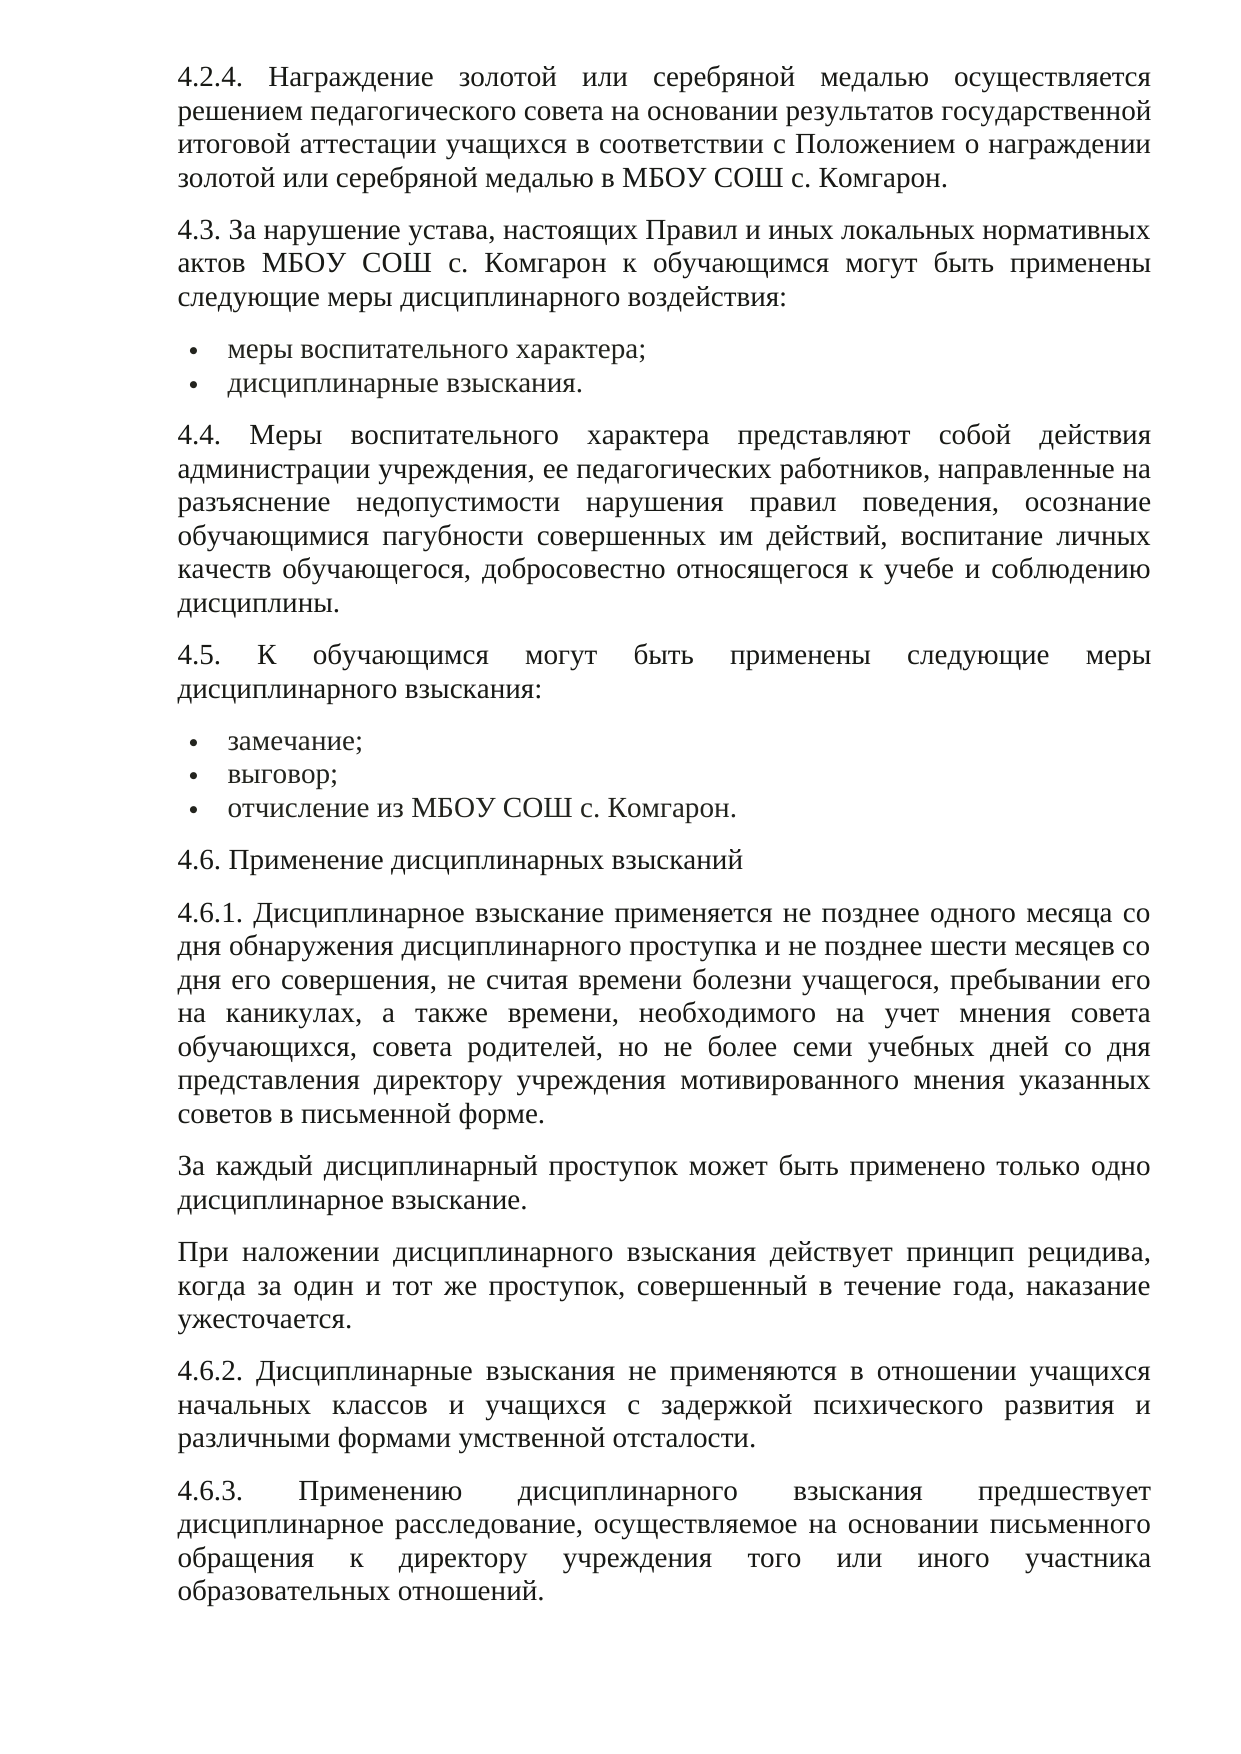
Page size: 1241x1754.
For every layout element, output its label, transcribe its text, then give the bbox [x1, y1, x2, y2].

text 4.3. За нарушение устава, настоящих Правил и иных локальных нормативных актов МБОУ СОШ с. Комгарон к обучающимся могут быть применены следующие меры дисциплинарного воздействия: [177, 212, 1152, 313]
text 4.6. Применение дисциплинарных взысканий [177, 842, 1152, 876]
text 4.6.3. Применению дисциплинарного взыскания предшествует дисциплинарное расследование, осуществляемое на основании письменного обращения к директору учреждения того или иного участника образовательных отношений. [177, 1473, 1152, 1607]
text 4.2.4. Награждение золотой или серебряной медалью осуществляется решением педагогического совета на основании результатов государственной итоговой аттестации учащихся в соответствии с Положением о награждении золотой или серебряной медалью в МБОУ СОШ с. Комгарон. [177, 59, 1152, 193]
text 4.5. К обучающимся могут быть применены следующие меры дисциплинарного взыскания: [177, 637, 1152, 704]
text 4.4. Меры воспитательного характера представляют собой действия администрации учреждения, ее педагогических работников, направленные на разъяснение недопустимости нарушения правил поведения, осознание обучающимися пагубности совершенных им действий, воспитание личных качеств обучающегося, добросовестно относящегося к учебе и соблюдению дисциплины. [177, 417, 1152, 618]
text 4.6.2. Дисциплинарные взыскания не применяются в отношении учащихся начальных классов и учащихся с задержкой психического развития и различными формами умственной отсталости. [177, 1353, 1152, 1454]
text За каждый дисциплинарный проступок может быть применено только одно дисциплинарное взыскание. [177, 1148, 1152, 1215]
list отчисление из МБОУ СОШ с. Комгарон. [190, 790, 1152, 824]
list замечание; [190, 723, 1152, 757]
list дисциплинарные взыскания. [190, 365, 1152, 398]
text 4.6.1. Дисциплинарное взыскание применяется не позднее одного месяца со дня обнаружения дисциплинарного проступка и не позднее шести месяцев со дня его совершения, не считая времени болезни учащегося, пребывании его на каникулах, а также времени, необходимого на учет мнения совета обучающихся, совета родителей, но не более семи учебных дней со дня представления директору учреждения мотивированного мнения указанных советов в письменной форме. [177, 895, 1152, 1129]
list выговор; [190, 757, 1152, 790]
list меры воспитательного характера; [190, 331, 1152, 365]
text При наложении дисциплинарного взыскания действует принцип рецидива, когда за один и тот же проступок, совершенный в течение года, наказание ужесточается. [177, 1234, 1152, 1335]
